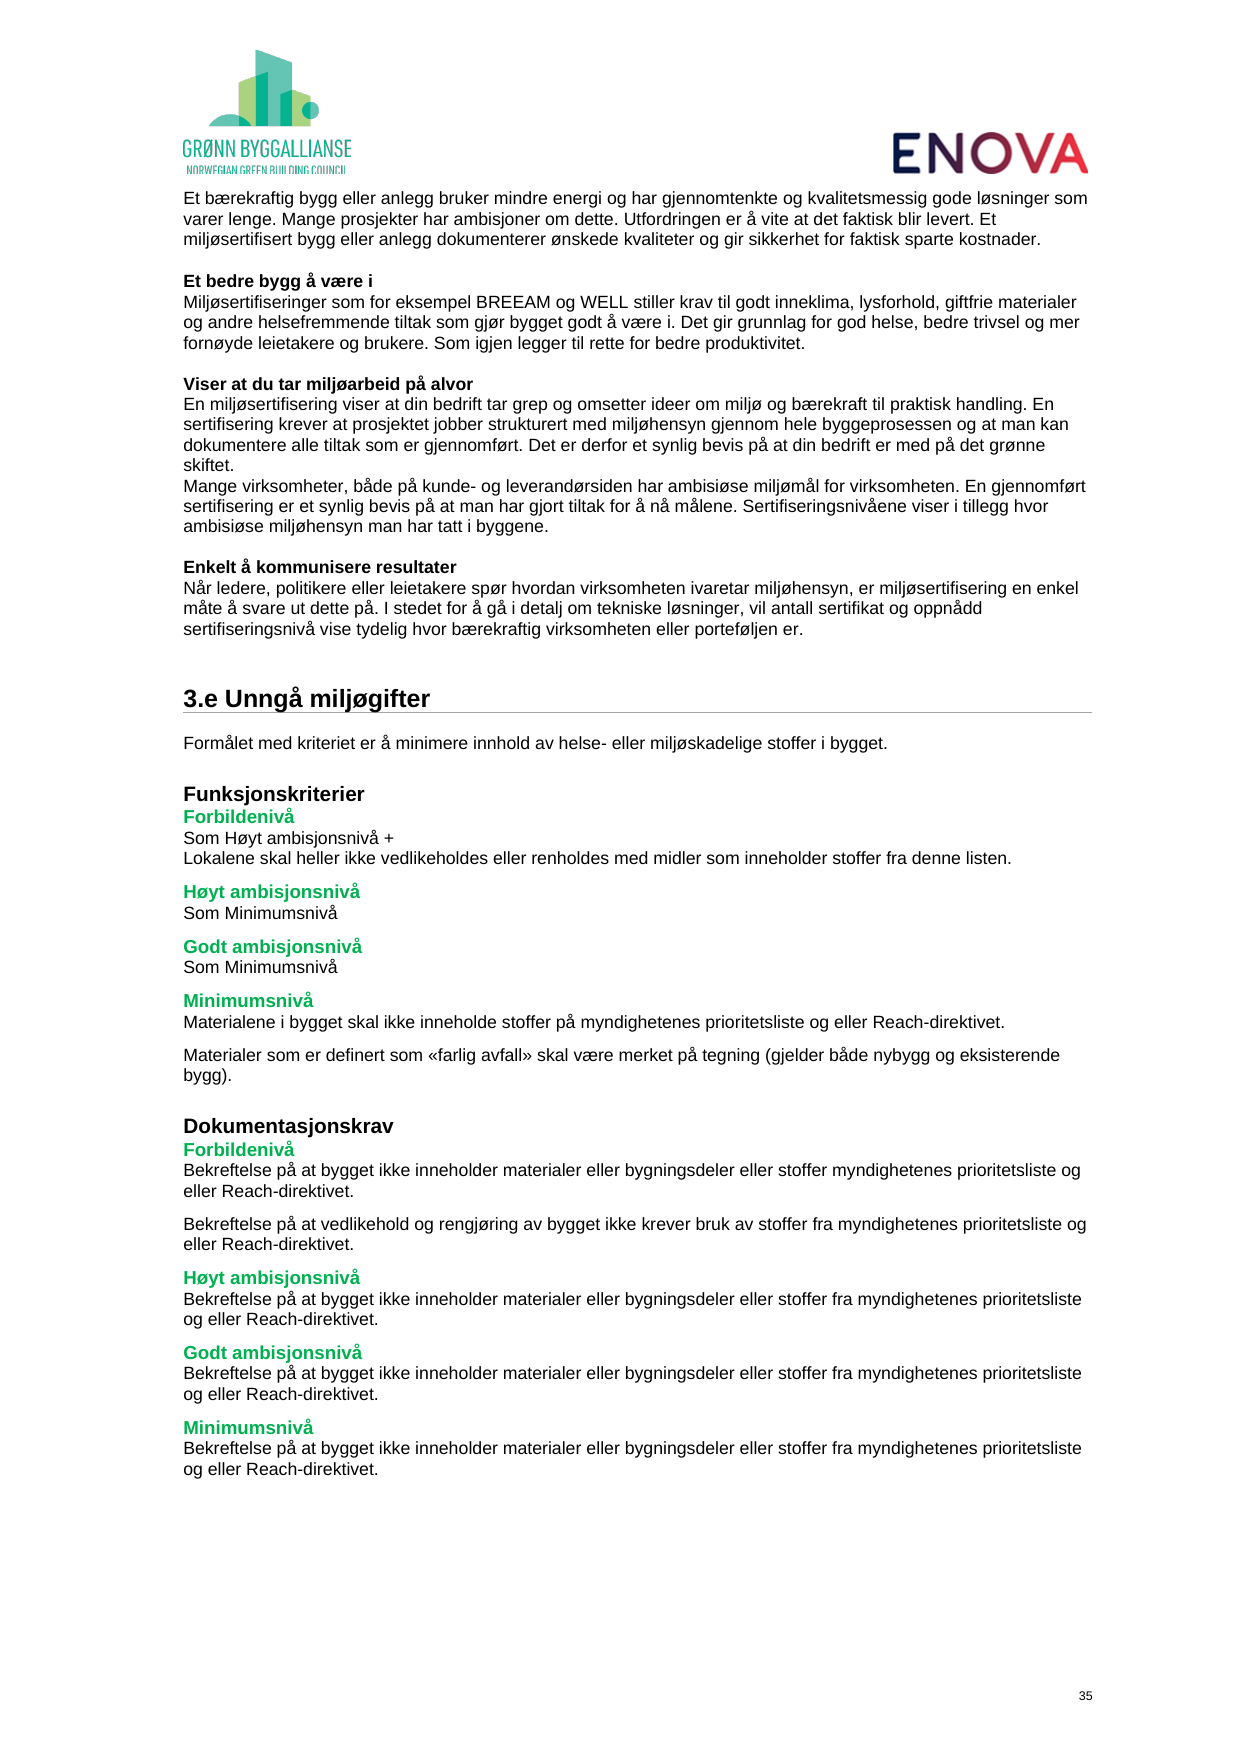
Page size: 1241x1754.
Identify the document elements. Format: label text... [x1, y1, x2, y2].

picture [893, 132, 1089, 174]
text Bekreftelse på at bygget ikke inneholder materialer eller bygningsdeler eller stoffer fra myndighetenes prioritetsliste og eller Reach-direktivet. [183, 1288, 1092, 1329]
text Formålet med kriteriet er å minimere innhold av helse- eller miljøskadelige stoffer i bygget. [183, 733, 1092, 753]
text Viser at du tar miljøarbeid på alvor [183, 373, 1092, 394]
text Godt ambisjonsnivå [183, 936, 1092, 957]
subtitle 3.e Unngå miljøgifter [183, 688, 1092, 712]
text Miljøsertifiseringer som for eksempel BREEAM og WELL stiller krav til godt inneklima, lysforhold, giftfrie materialer og andre helsefremmende tiltak som gjør bygget godt å være i. Det gir grunnlag for god helse, bedre trivsel og mer fornøyde leietakere og brukere. Som igjen legger til rette for bedre produktivitet. [183, 292, 1092, 353]
text Bekreftelse på at vedlikehold og rengjøring av bygget ikke krever bruk av stoffer fra myndighetenes prioritetsliste og eller Reach-direktivet. [183, 1213, 1092, 1254]
text Forbildenivå [183, 1138, 1092, 1160]
text Et bedre bygg å være i [183, 271, 1092, 292]
text Som Minimumsnivå [183, 957, 1092, 977]
text Materialer som er definert som «farlig avfall» skal være merket på tegning (gjelder både nybygg og eksisterende bygg). [183, 1044, 1092, 1085]
subtitle Funksjonskriterier [183, 782, 1092, 806]
text Bekreftelse på at bygget ikke inneholder materialer eller bygningsdeler eller stoffer myndighetenes prioritetsliste og eller Reach-direktivet. [183, 1160, 1092, 1201]
text Minimumsnivå [183, 1416, 1092, 1438]
text Et bærekraftig bygg eller anlegg bruker mindre energi og har gjennomtenkte og kvalitetsmessig gode løsninger som varer lenge. Mange prosjekter har ambisjoner om dette. Utfordringen er å vite at det faktisk blir levert. Et miljøsertifisert bygg eller anlegg dokumenterer ønskede kvaliteter og gir sikkerhet for faktisk sparte kostnader. [183, 188, 1092, 249]
text Når ledere, politikere eller leietakere spør hvordan virksomheten ivaretar miljøhensyn, er miljøsertifisering en enkel måte å svare ut dette på. I stedet for å gå i detalj om tekniske løsninger, vil antall sertifikat og oppnådd sertifiseringsnivå vise tydelig hvor bærekraftig virksomheten eller porteføljen er. [183, 577, 1092, 639]
subtitle Dokumentasjonskrav [183, 1114, 1092, 1138]
text Godt ambisjonsnivå [183, 1342, 1092, 1363]
text Minimumsnivå [183, 990, 1092, 1012]
text Høyt ambisjonsnivå [183, 1267, 1092, 1288]
text Som Minimumsnivå [183, 903, 1092, 923]
text Forbildenivå [183, 806, 1092, 828]
text En miljøsertifisering viser at din bedrift tar grep og omsetter ideer om miljø og bærekraft til praktisk handling. En sertifisering krever at prosjektet jobber strukturert med miljøhensyn gjennom hele byggeprosessen og at man kan dokumentere alle tiltak som er gjennomført. Det er derfor et synlig bevis på at din bedrift er med på det grønne skiftet. [183, 394, 1092, 475]
text Mange virksomheter, både på kunde- og leverandørsiden har ambisiøse miljømål for virksomheten. En gjennomført sertifisering er et synlig bevis på at man har gjort tiltak for å nå målene. Sertifiseringsnivåene viser i tillegg hvor ambisiøse miljøhensyn man har tatt i byggene. [183, 475, 1092, 537]
text Bekreftelse på at bygget ikke inneholder materialer eller bygningsdeler eller stoffer fra myndighetenes prioritetsliste og eller Reach-direktivet. [183, 1438, 1092, 1479]
text Enkelt å kommunisere resultater [183, 557, 1092, 577]
text Bekreftelse på at bygget ikke inneholder materialer eller bygningsdeler eller stoffer fra myndighetenes prioritetsliste og eller Reach-direktivet. [183, 1363, 1092, 1404]
text Som Høyt ambisjonsnivå + Lokalene skal heller ikke vedlikeholdes eller renholdes med midler som inneholder stoffer fra denne listen. [183, 828, 1092, 868]
text Høyt ambisjonsnivå [183, 881, 1092, 903]
text Materialene i bygget skal ikke inneholde stoffer på myndighetenes prioritetsliste og eller Reach-direktivet. [183, 1012, 1092, 1032]
